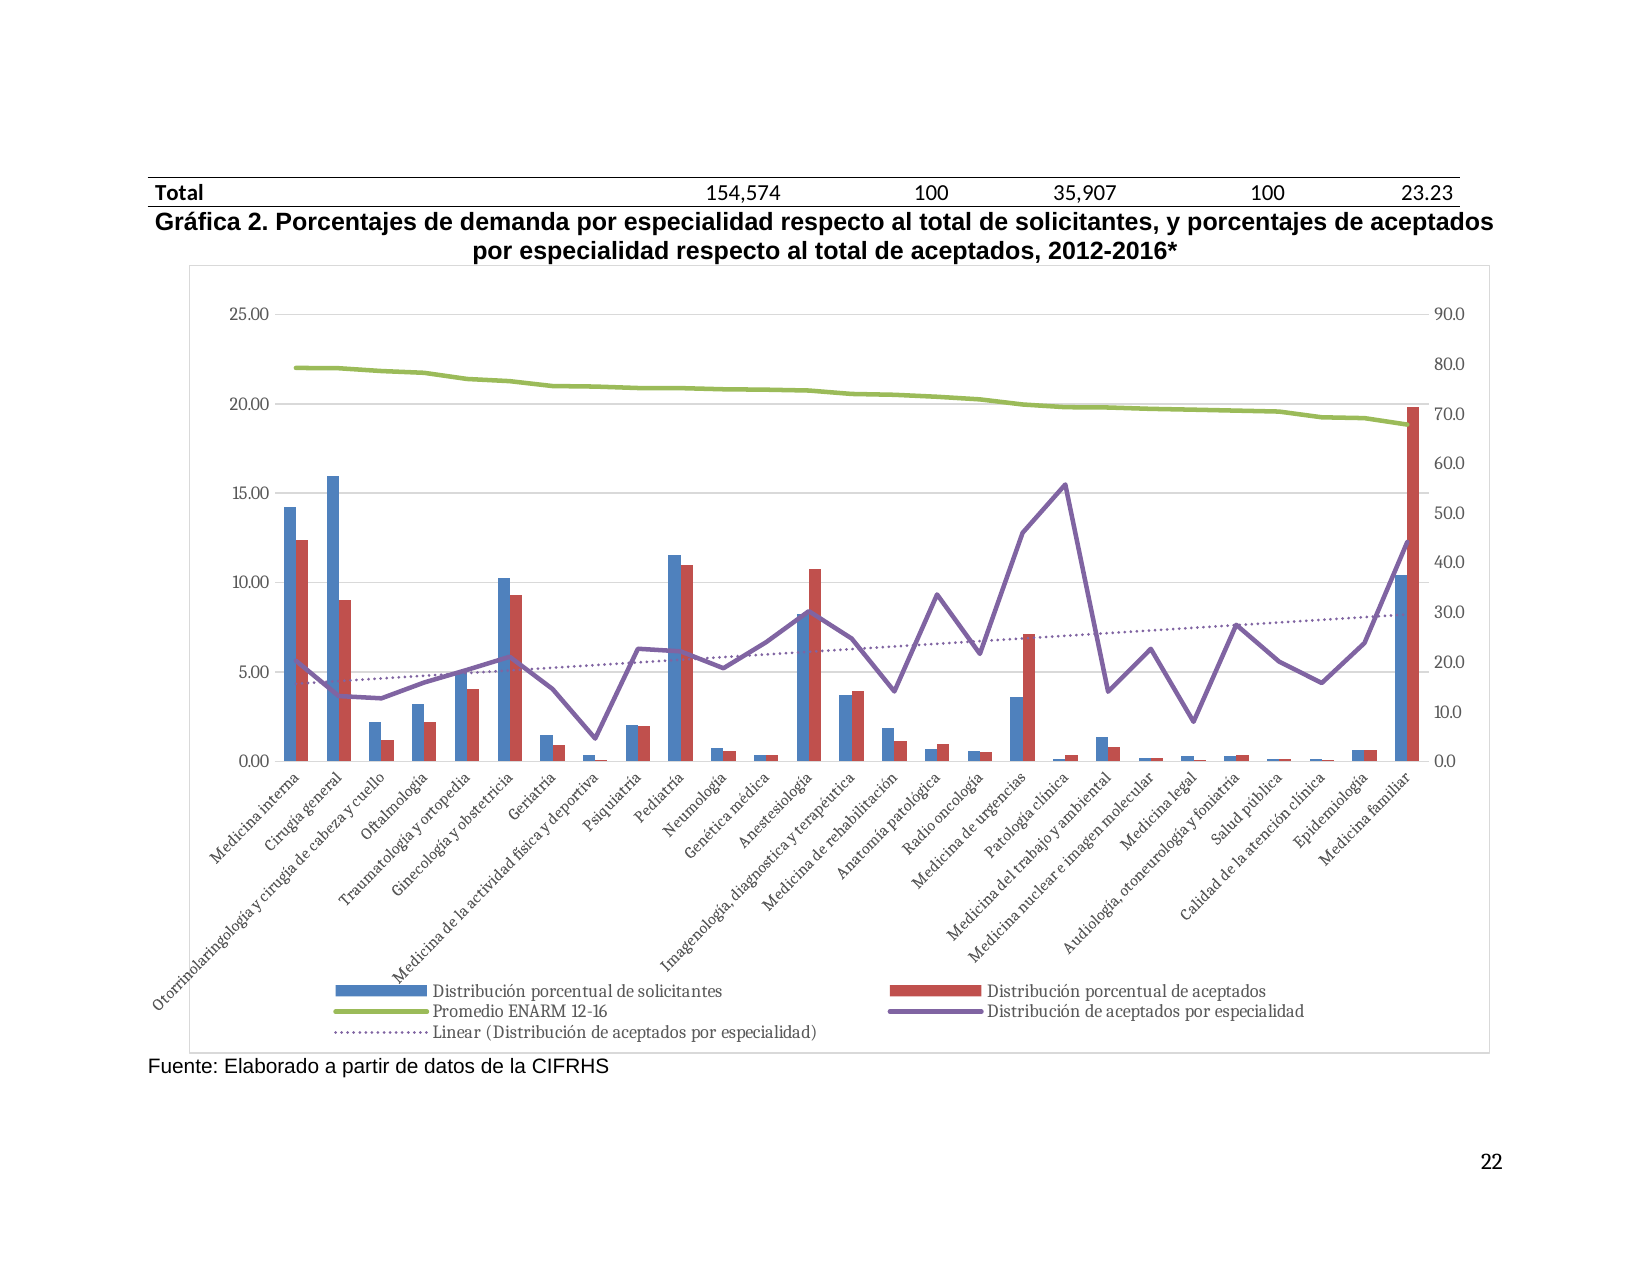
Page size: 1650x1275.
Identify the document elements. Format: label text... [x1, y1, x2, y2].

text Fuente: Elaborado a partir de datos de la CIFRHS [148, 1054, 1502, 1078]
table_cell Total [148, 178, 619, 206]
table_cell 35,907 [956, 178, 1124, 206]
table_cell 23.23 [1292, 178, 1460, 206]
table_cell 100 [1124, 178, 1292, 206]
table_cell 154,574 [620, 178, 788, 206]
text Gráfica 2. Porcentajes de demanda por especialidad respecto al total de solicitantes, y porcentajes de aceptados por especialidad respecto al total de aceptados, 2012-2016* [148, 207, 1502, 265]
table_cell 100 [788, 178, 956, 206]
